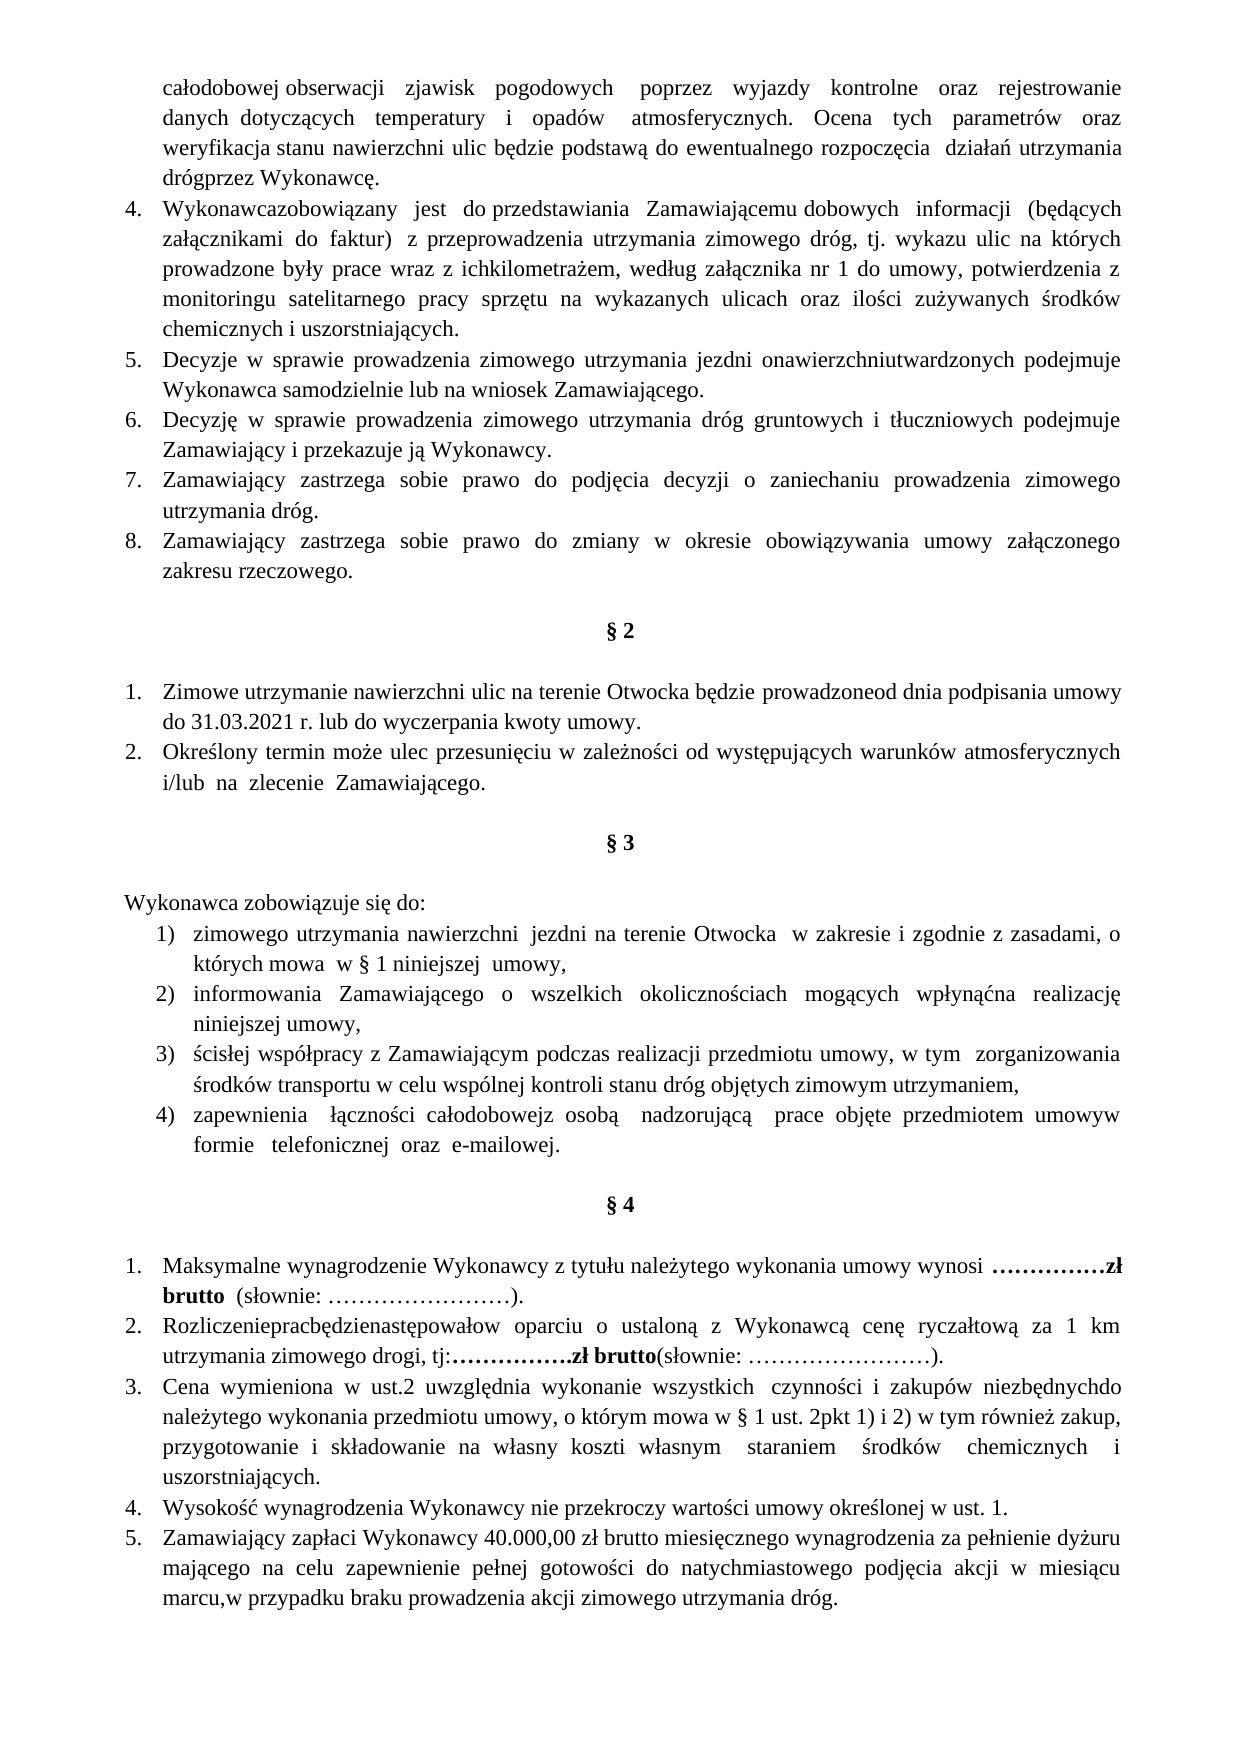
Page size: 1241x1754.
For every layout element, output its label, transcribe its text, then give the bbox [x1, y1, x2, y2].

list informowania Zamawiającego o wszelkich okolicznościach mogących wpłynąćna realizację niniejszej umowy, [156, 980, 1122, 1037]
list zapewnienia łączności całodobowejz osobą nadzorującą prace objęte przedmiotem umowyw formie telefonicznej oraz e-mailowej. [156, 1101, 1122, 1157]
text Wykonawca zobowiązuje się do: [118, 889, 1122, 916]
list Decyzje w sprawie prowadzenia zimowego utrzymania jezdni onawierzchniutwardzonych podejmuje Wykonawca samodzielnie lub na wniosek Zamawiającego. [125, 346, 1122, 402]
list Określony termin może ulec przesunięciu w zależności od występujących warunków atmosferycznych i/lub na zlecenie Zamawiającego. [125, 738, 1122, 795]
list Maksymalne wynagrodzenie Wykonawcy z tytułu należytego wykonania umowy wynosi ……………zł brutto (słownie: ……………………). [125, 1252, 1122, 1308]
list Wykonawcazobowiązany jest do przedstawiania Zamawiającemu dobowych informacji (będących załącznikami do faktur) z przeprowadzenia utrzymania zimowego dróg, tj. wykazu ulic na których prowadzone były prace wraz z ichkilometrażem, według załącznika nr 1 do umowy, potwierdzenia z monitoringu satelitarnego pracy sprzętu na wykazanych ulicach oraz ilości zużywanych środków chemicznych i uszorstniających. [125, 195, 1122, 342]
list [125, 74, 1122, 191]
list Zamawiający zastrzega sobie prawo do zmiany w okresie obowiązywania umowy załączonego zakresu rzeczowego. [125, 527, 1122, 583]
list Rozliczeniepracbędzienastępowałow oparciu o ustaloną z Wykonawcą cenę ryczałtową za 1 km utrzymania zimowego drogi, tj:…………….zł brutto(słownie: ……………………). [125, 1312, 1122, 1369]
text § 4 [118, 1192, 1122, 1218]
list Zamawiający zapłaci Wykonawcy 40.000,00 zł brutto miesięcznego wynagrodzenia za pełnienie dyżuru mającego na celu zapewnienie pełnej gotowości do natychmiastowego podjęcia akcji w miesiącu marcu,w przypadku braku prowadzenia akcji zimowego utrzymania dróg. [125, 1524, 1122, 1611]
list ścisłej współpracy z Zamawiającym podczas realizacji przedmiotu umowy, w tym zorganizowania środków transportu w celu wspólnej kontroli stanu dróg objętych zimowym utrzymaniem, [156, 1041, 1122, 1097]
text § 2 [118, 618, 1122, 644]
list Cena wymieniona w ust.2 uwzględnia wykonanie wszystkich czynności i zakupów niezbędnychdo należytego wykonania przedmiotu umowy, o którym mowa w § 1 ust. 2pkt 1) i 2) w tym również zakup, przygotowanie i składowanie na własny koszti własnym staraniem środków chemicznych i uszorstniających. [125, 1373, 1122, 1490]
list zimowego utrzymania nawierzchni jezdni na terenie Otwocka w zakresie i zgodnie z zasadami, o których mowa w § 1 niniejszej umowy, [156, 920, 1122, 976]
list Decyzję w sprawie prowadzenia zimowego utrzymania dróg gruntowych i tłuczniowych podejmuje Zamawiający i przekazuje ją Wykonawcy. [125, 406, 1122, 463]
list Zimowe utrzymanie nawierzchni ulic na terenie Otwocka będzie prowadzoneod dnia podpisania umowy do 31.03.2021 r. lub do wyczerpania kwoty umowy. [125, 678, 1122, 734]
list Zamawiający zastrzega sobie prawo do podjęcia decyzji o zaniechaniu prowadzenia zimowego utrzymania dróg. [125, 467, 1122, 523]
text § 3 [118, 829, 1122, 855]
list Wysokość wynagrodzenia Wykonawcy nie przekroczy wartości umowy określonej w ust. 1. [125, 1494, 1122, 1520]
